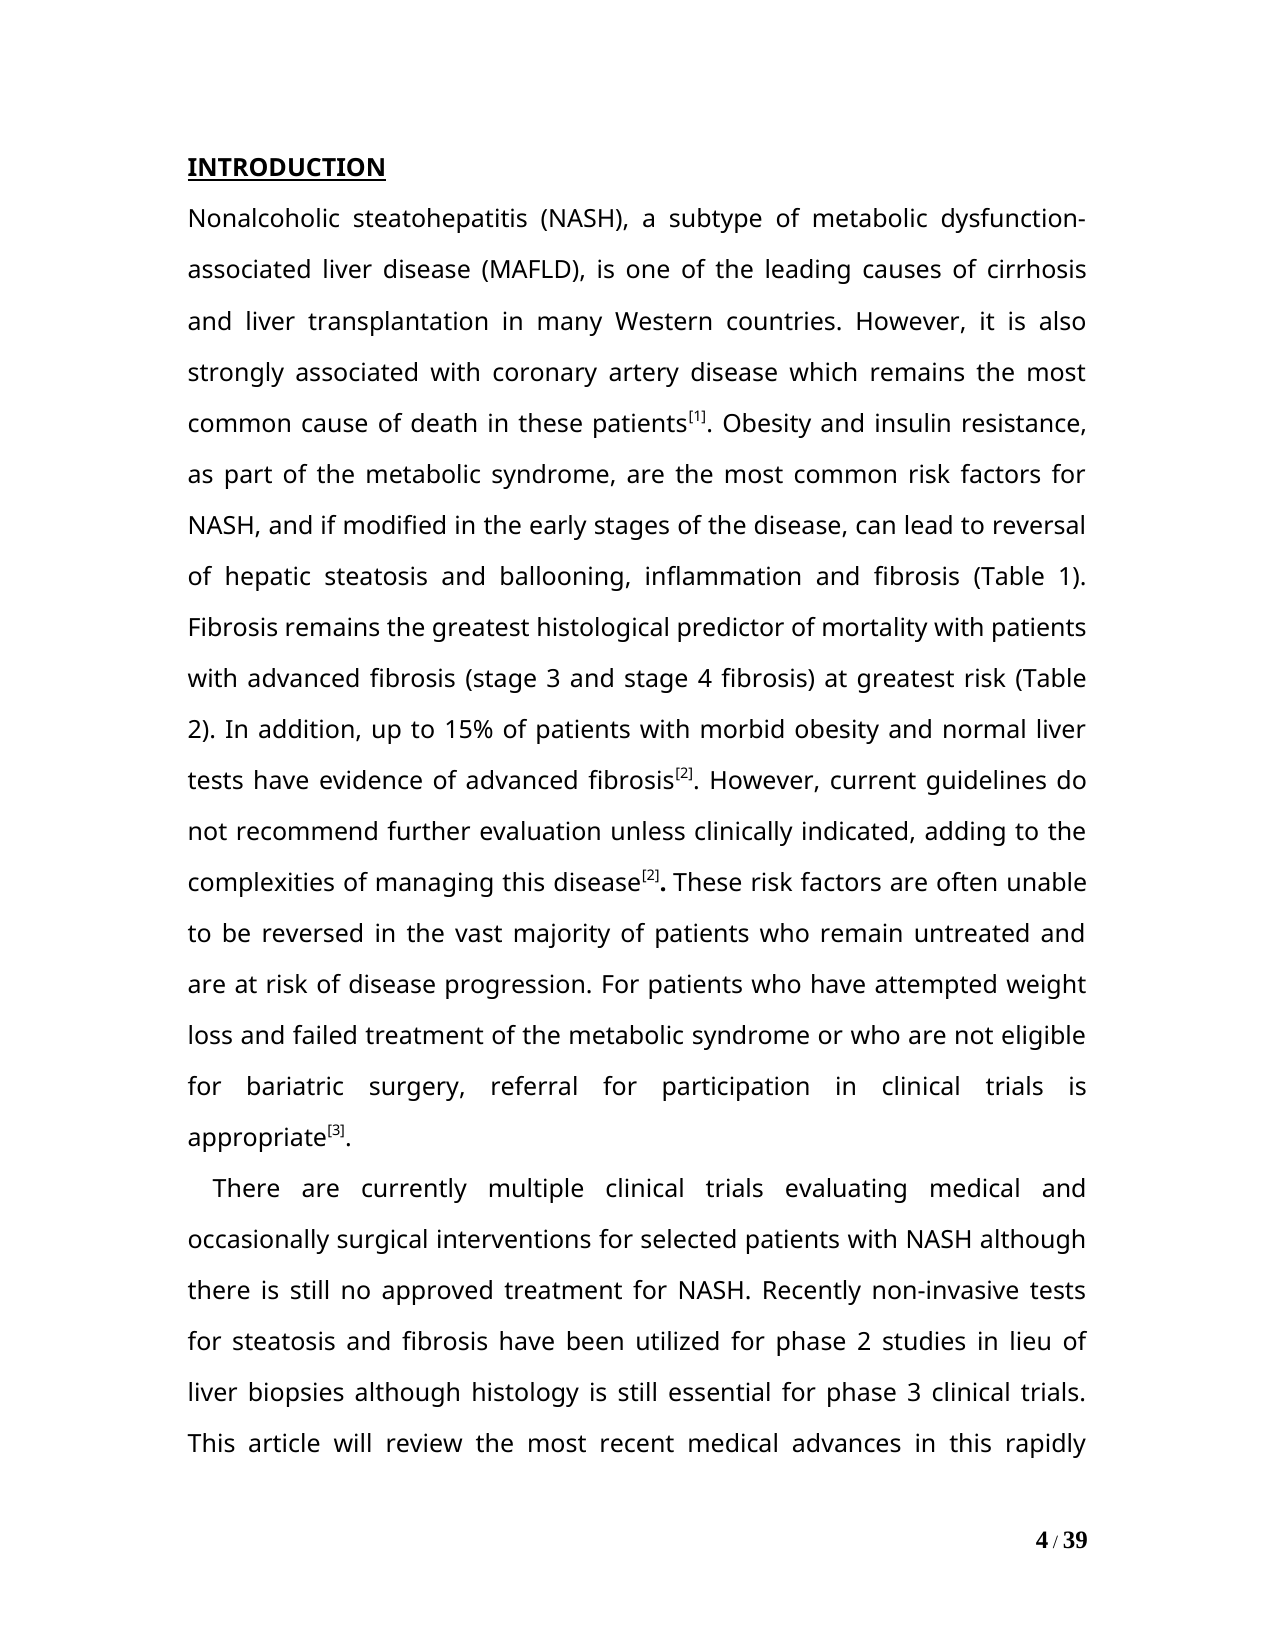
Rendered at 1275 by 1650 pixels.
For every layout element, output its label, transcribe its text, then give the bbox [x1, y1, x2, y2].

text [187, 1171, 1087, 1460]
text INTRODUCTION [187, 150, 1087, 184]
text Nonalcoholic steatohepatitis (NASH), a subtype of metabolic dysfunction-associated liver disease (MAFLD), is one of the leading causes of cirrhosis and liver transplantation in many Western countries. However, it is also strongly associated with coronary artery disease which remains the most common cause of death in these patients[1]. Obesity and insulin resistance, as part of the metabolic syndrome, are the most common risk factors for NASH, and if modified in the early stages of the disease, can lead to reversal of hepatic steatosis and ballooning, inflammation and fibrosis (Table 1). Fibrosis remains the greatest histological predictor of mortality with patients with advanced fibrosis (stage 3 and stage 4 fibrosis) at greatest risk (Table 2). In addition, up to 15% of patients with morbid obesity and normal liver tests have evidence of advanced fibrosis[2]. However, current guidelines do not recommend further evaluation unless clinically indicated, adding to the complexities of managing this disease[2]. These risk factors are often unable to be reversed in the vast majority of patients who remain untreated and are at risk of disease progression. For patients who have attempted weight loss and failed treatment of the metabolic syndrome or who are not eligible for bariatric surgery, referral for participation in clinical trials is appropriate[3]. [187, 201, 1087, 1154]
